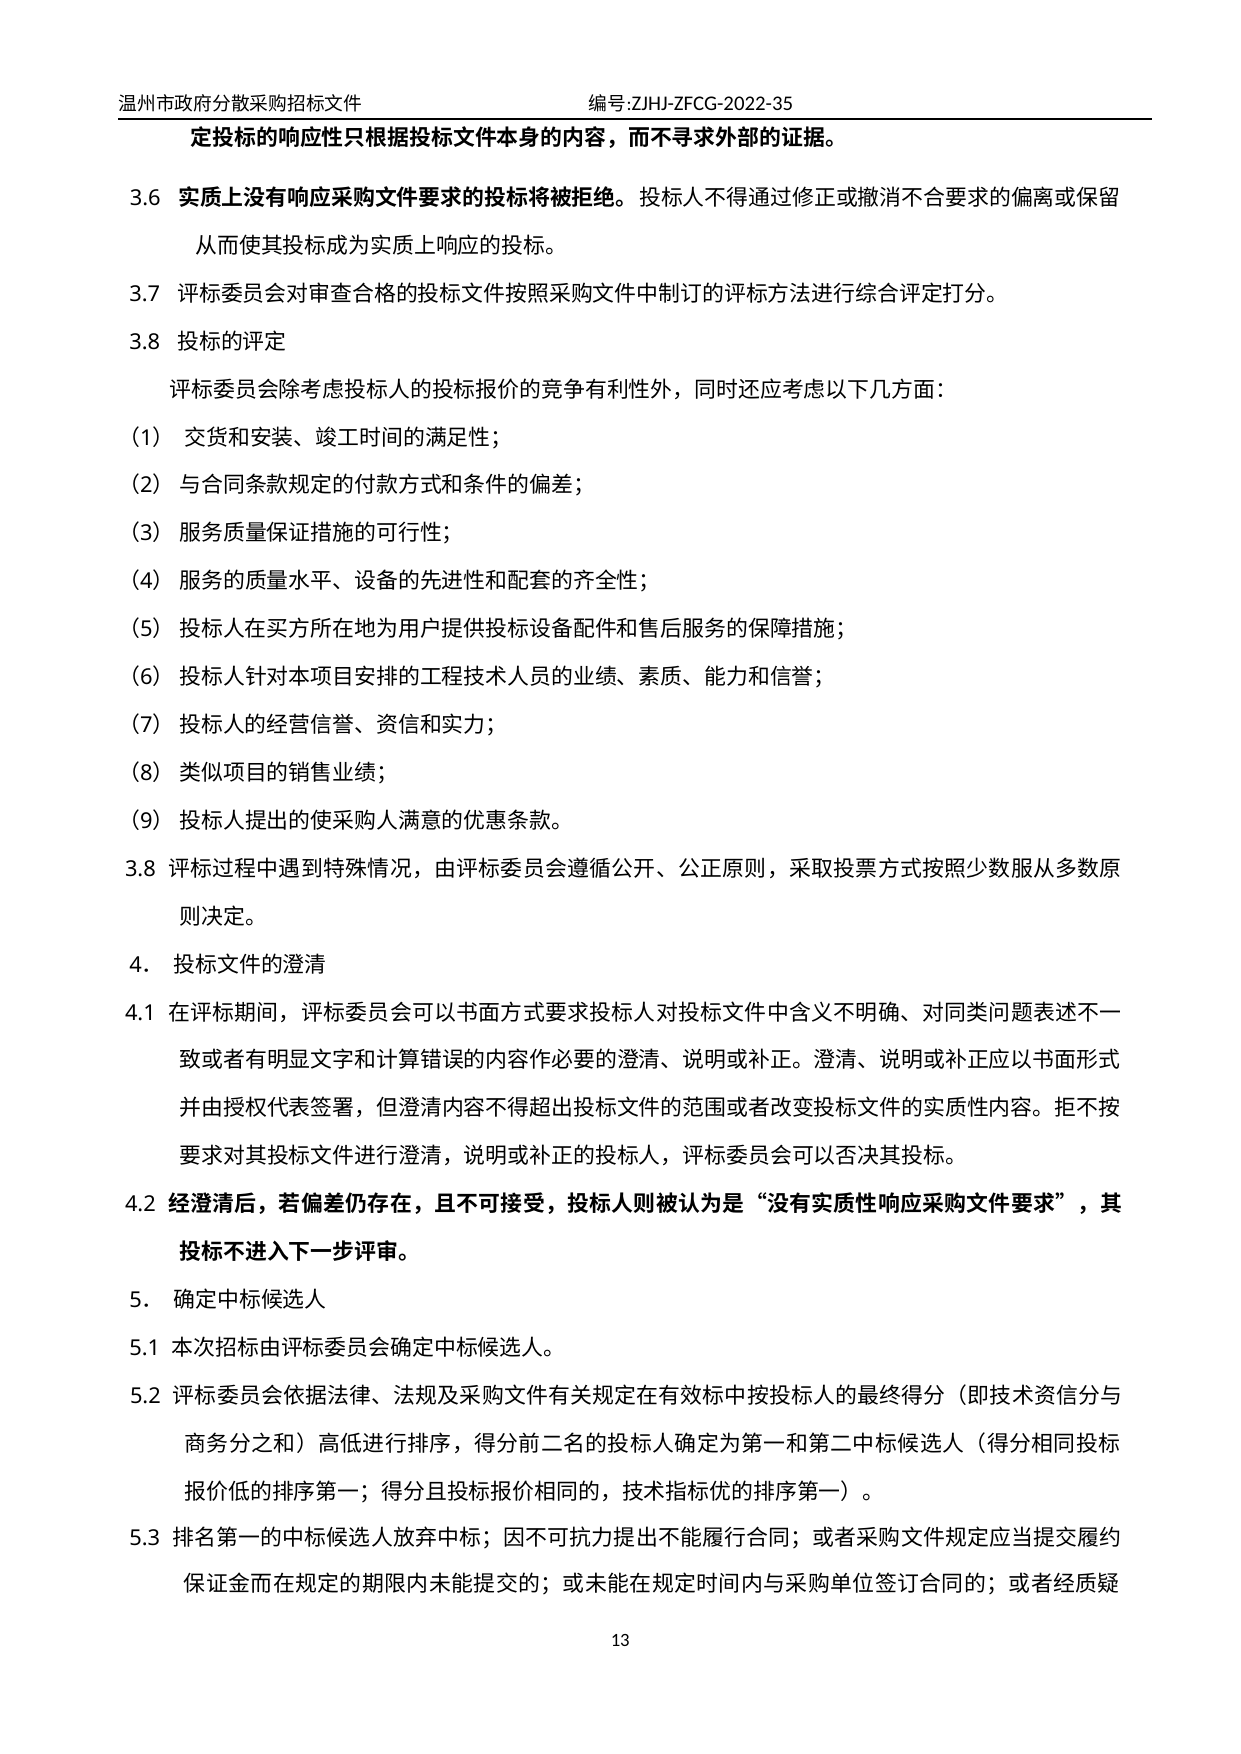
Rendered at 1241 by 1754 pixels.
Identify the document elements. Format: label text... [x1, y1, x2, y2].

text （2） 与合同条款规定的付款方式和条件的偏差； [118, 454, 1122, 502]
text （8） 类似项目的销售业绩； [118, 742, 1122, 790]
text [125, 120, 1122, 151]
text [129, 1509, 1122, 1600]
text 3.8 评标过程中遇到特殊情况，由评标委员会遵循公开、公正原则，采取投票方式按照少数服从多数原则决定。 [125, 838, 1122, 934]
text （6） 投标人针对本项目安排的工程技术人员的业绩、素质、能力和信誉； [118, 646, 1122, 694]
text （7） 投标人的经营信誉、资信和实力； [118, 694, 1122, 742]
text 3.7 评标委员会对审查合格的投标文件按照采购文件中制订的评标方法进行综合评定打分。 [118, 263, 1122, 311]
text 4.1 在评标期间，评标委员会可以书面方式要求投标人对投标文件中含义不明确、对同类问题表述不一致或者有明显文字和计算错误的内容作必要的澄清、说明或补正。澄清、说明或补正应以书面形式并由授权代表签署，但澄清内容不得超出投标文件的范围或者改变投标文件的实质性内容。拒不按要求对其投标文件进行澄清，说明或补正的投标人，评标委员会可以否决其投标。 [125, 982, 1122, 1173]
text 4.2 经澄清后，若偏差仍存在，且不可接受，投标人则被认为是“没有实质性响应采购文件要求”，其投标不进入下一步评审。 [125, 1173, 1122, 1269]
text 5.1 本次招标由评标委员会确定中标候选人。 [118, 1317, 1122, 1365]
text 3.8 投标的评定 [118, 311, 1122, 359]
text 4． 投标文件的澄清 [118, 934, 1122, 982]
text （9） 投标人提出的使采购人满意的优惠条款。 [118, 790, 1122, 838]
text 5． 确定中标候选人 [118, 1269, 1122, 1317]
text 评标委员会除考虑投标人的投标报价的竞争有利性外，同时还应考虑以下几方面： [141, 359, 1122, 407]
text （3） 服务质量保证措施的可行性； [118, 502, 1122, 550]
text （5） 投标人在买方所在地为用户提供投标设备配件和售后服务的保障措施； [118, 598, 1122, 646]
text 3.6 实质上没有响应采购文件要求的投标将被拒绝。投标人不得通过修正或撤消不合要求的偏离或保留从而使其投标成为实质上响应的投标。 [129, 167, 1122, 263]
text 5.2 评标委员会依据法律、法规及采购文件有关规定在有效标中按投标人的最终得分（即技术资信分与商务分之和）高低进行排序，得分前二名的投标人确定为第一和第二中标候选人（得分相同投标报价低的排序第一；得分且投标报价相同的，技术指标优的排序第一）。 [130, 1365, 1122, 1509]
text （4） 服务的质量水平、设备的先进性和配套的齐全性； [118, 550, 1122, 598]
text （1） 交货和安装、竣工时间的满足性； [118, 407, 1122, 454]
